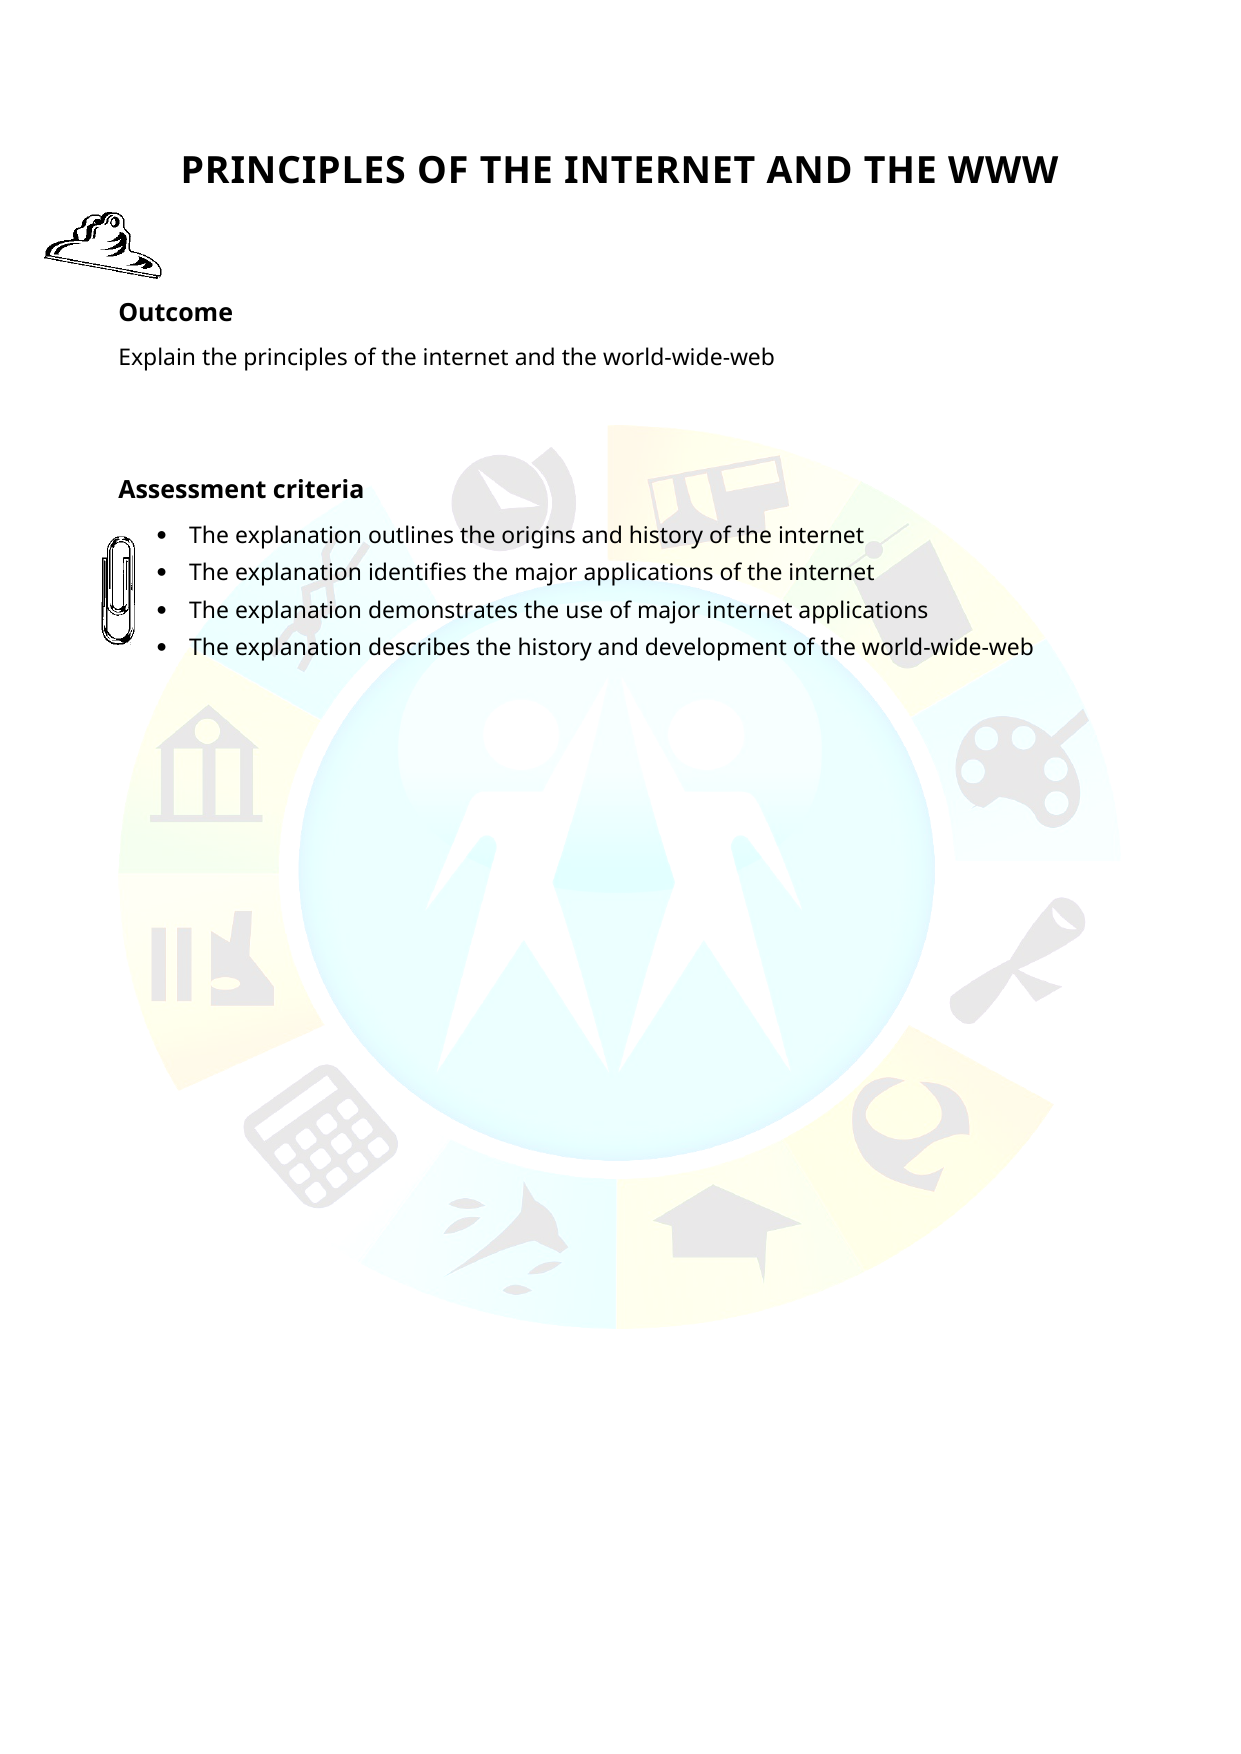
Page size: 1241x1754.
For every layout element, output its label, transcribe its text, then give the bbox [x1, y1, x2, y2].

list The explanation demonstrates the use of major internet applications [158, 593, 1122, 625]
text Assessment criteria [118, 472, 1122, 506]
list The explanation describes the history and development of the world-wide-web [158, 631, 1122, 662]
list The explanation outlines the origins and history of the internet [158, 518, 1122, 550]
text PRINCIPLES OF THE INTERNET AND THE WWW [118, 143, 1122, 194]
list The explanation identifies the major applications of the internet [158, 556, 1122, 587]
text Outcome [118, 294, 1122, 328]
picture [99, 534, 137, 647]
picture [43, 210, 165, 281]
text Explain the principles of the internet and the world-wide-web [118, 341, 1122, 372]
